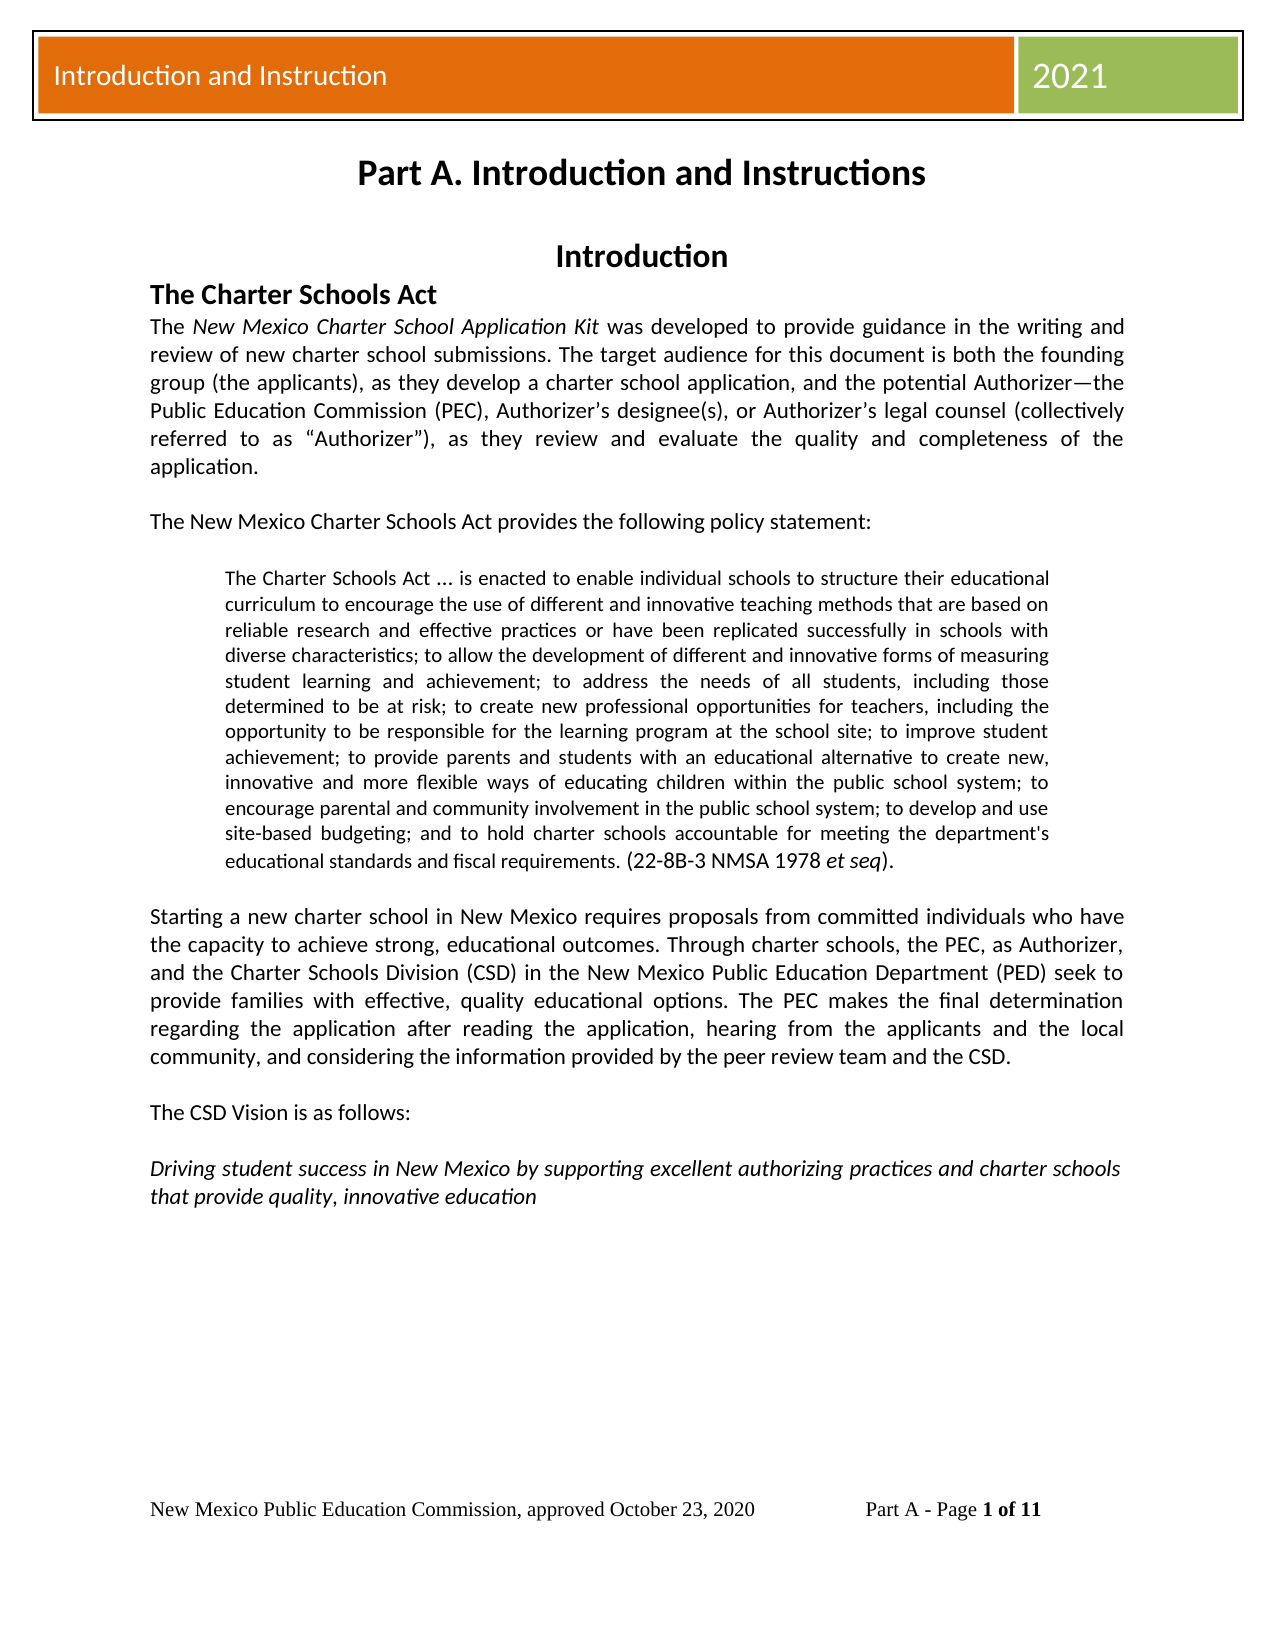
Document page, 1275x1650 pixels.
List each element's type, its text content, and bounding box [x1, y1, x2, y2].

text Driving student success in New Mexico by supporting excellent authorizing practices and charter schools that provide quality, innovative education [150, 1154, 1126, 1210]
text Introduction [555, 235, 1260, 276]
text Part A. Introduction and Instructions [357, 149, 1260, 195]
text The New Mexico Charter School Application Kit was developed to provide guidance in the writing and review of new charter school submissions. The target audience for this document is both the founding group (the applicants), as they develop a charter school application, and the potential Authorizer—the Public Education Commission (PEC), Authorizer’s designee(s), or Authorizer’s legal counsel (collectively referred to as “Authorizer”), as they review and evaluate the quality and completeness of the application. [150, 312, 1126, 480]
text Starting a new charter school in New Mexico requires proposals from committed individuals who have the capacity to achieve strong, educational outcomes. Through charter schools, the PEC, as Authorizer, and the Charter Schools Division (CSD) in the New Mexico Public Education Department (PED) seek to provide families with effective, quality educational options. The PEC makes the final determination regarding the application after reading the application, hearing from the applicants and the local community, and considering the information provided by the peer review team and the CSD. [150, 902, 1126, 1070]
text The CSD Vision is as follows: [150, 1098, 1260, 1126]
text The New Mexico Charter Schools Act provides the following policy statement: [150, 507, 1260, 535]
text The Charter Schools Act … is enacted to enable individual schools to structure their educational curriculum to encourage the use of different and innovative teaching methods that are based on reliable research and effective practices or have been replicated successfully in schools with diverse characteristics; to allow the development of different and innovative forms of measuring student learning and achievement; to address the needs of all students, including those determined to be at risk; to create new professional opportunities for teachers, including the opportunity to be responsible for the learning program at the school site; to improve student achievement; to provide parents and students with an educational alternative to create new, innovative and more flexible ways of educating children within the public school system; to encourage parental and community involvement in the public school system; to develop and use site-based budgeting; and to hold charter schools accountable for meeting the department's educational standards and fiscal requirements. (22-8B-3 NMSA 1978 et seq). [225, 563, 1050, 874]
subtitle The Charter Schools Act [150, 276, 442, 312]
